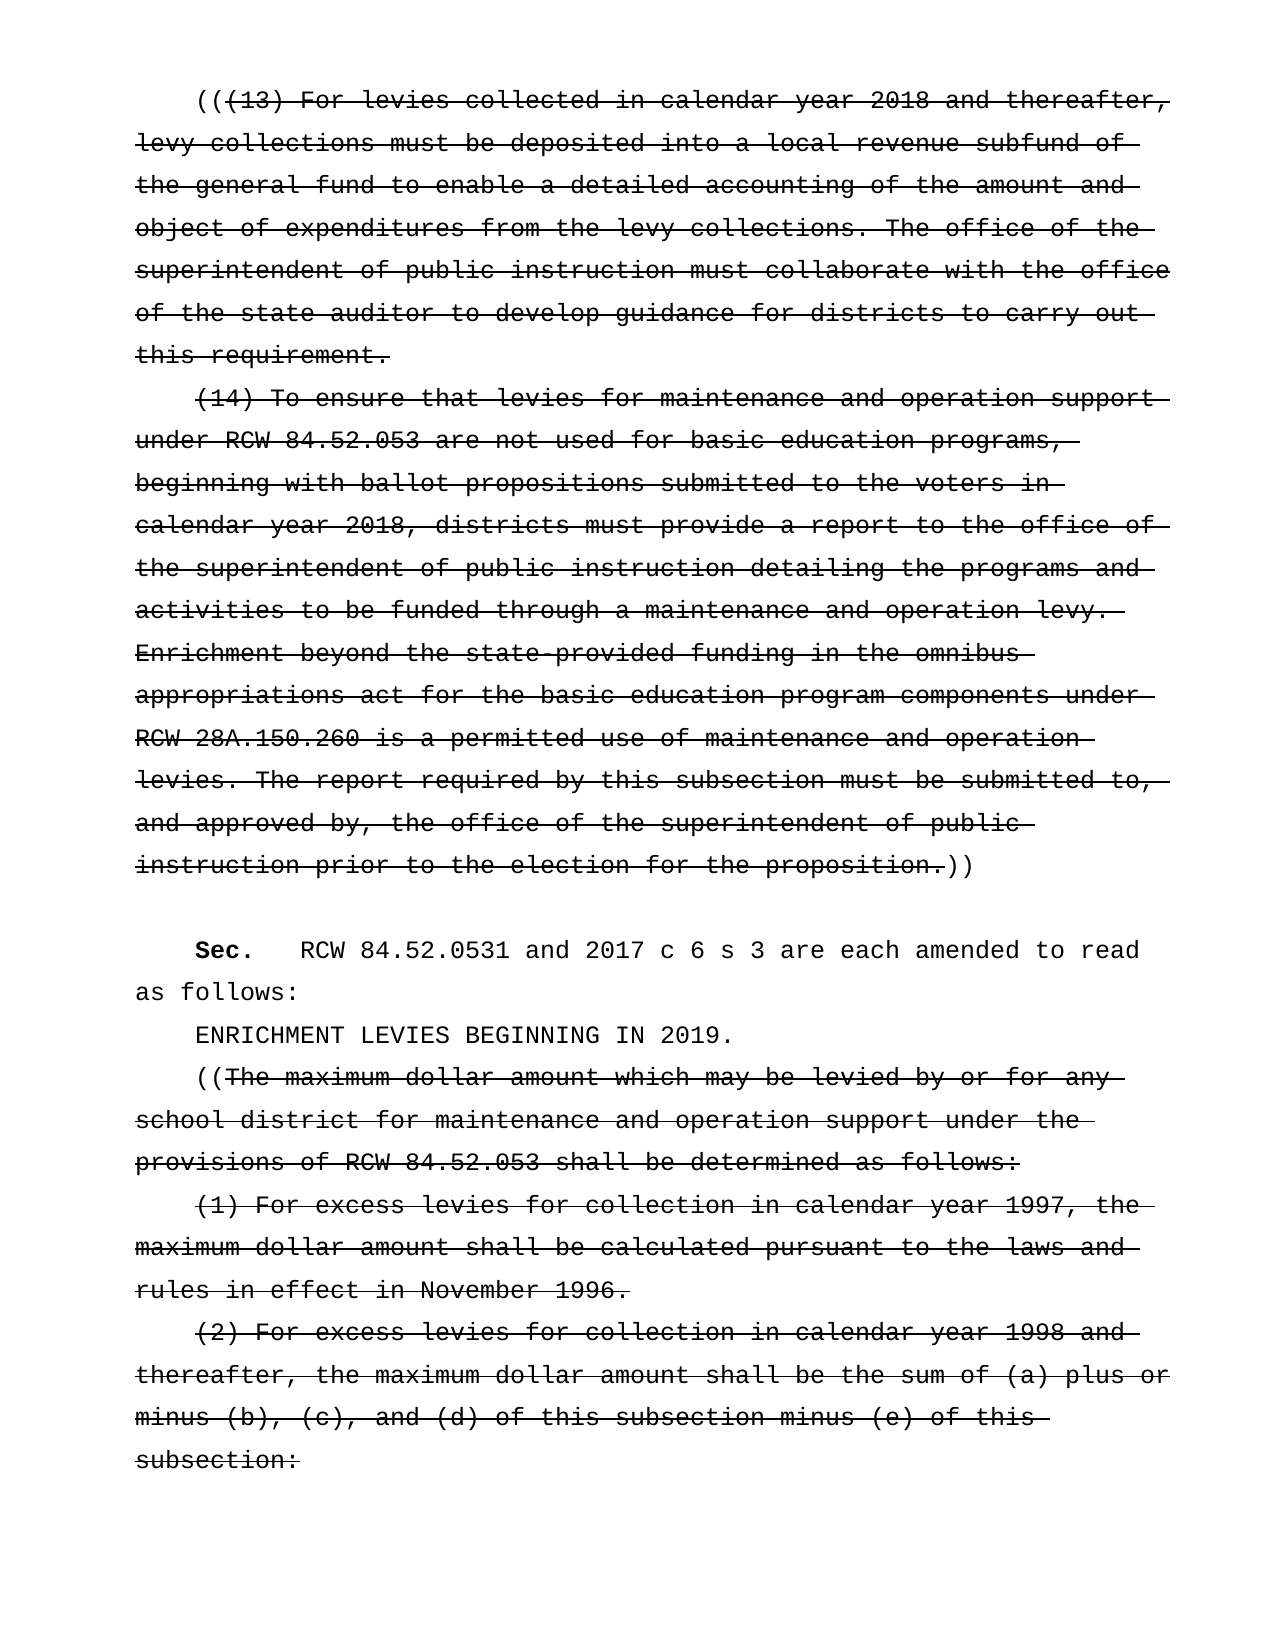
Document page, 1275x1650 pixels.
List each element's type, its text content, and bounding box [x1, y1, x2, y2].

text (14) To ensure that levies for maintenance and operation support under RCW 84.52.053 are not used for basic education programs, beginning with ballot propositions submitted to the voters in calendar year 2018, districts must provide a report to the office of the superintendent of public instruction detailing the programs and activities to be funded through a maintenance and operation levy. Enrichment beyond the state-provided funding in the omnibus appropriations act for the basic education program components under RCW 28A.150.260 is a permitted use of maintenance and operation levies. The report required by this subsection must be submitted to, and approved by, the office of the superintendent of public instruction prior to the election for the proposition.)) [135, 783, 1170, 882]
text (2) For excess levies for collection in calendar year 1998 and thereafter, the maximum dollar amount shall be the sum of (a) plus or minus (b), (c), and (d) of this subsection minus (e) of this subsection: [135, 1377, 1170, 1477]
text Sec. RCW 84.52.0531 and 2017 c 6 s 3 are each amended to read as follows: [135, 924, 1170, 1009]
text (2) For excess levies for collection in calendar year 1998 and thereafter, the maximum dollar amount shall be the sum of (a) plus or minus (b), (c), and (d) of this subsection minus (e) of this subsection: [135, 1307, 1170, 1376]
text (1) For excess levies for collection in calendar year 1997, the maximum dollar amount shall be calculated pursuant to the laws and rules in effect in November 1996. [135, 1179, 1170, 1307]
text ((The maximum dollar amount which may be levied by or for any school district for maintenance and operation support under the provisions of RCW 84.52.053 shall be determined as follows: [135, 1052, 1170, 1179]
text (14) To ensure that levies for maintenance and operation support under RCW 84.52.053 are not used for basic education programs, beginning with ballot propositions submitted to the voters in calendar year 2018, districts must provide a report to the office of the superintendent of public instruction detailing the programs and activities to be funded through a maintenance and operation levy. Enrichment beyond the state-provided funding in the omnibus appropriations act for the basic education program components under RCW 28A.150.260 is a permitted use of maintenance and operation levies. The report required by this subsection must be submitted to, and approved by, the office of the superintendent of public instruction prior to the election for the proposition.)) [135, 372, 1170, 526]
text (((13) For levies collected in calendar year 2018 and thereafter, levy collections must be deposited into a local revenue subfund of the general fund to enable a detailed accounting of the amount and object of expenditures from the levy collections. The office of the superintendent of public instruction must collaborate with the office of the state auditor to develop guidance for districts to carry out this requirement. [135, 75, 1170, 271]
text ENRICHMENT LEVIES BEGINNING IN 2019. [135, 1009, 1170, 1052]
text (14) To ensure that levies for maintenance and operation support under RCW 84.52.053 are not used for basic education programs, beginning with ballot propositions submitted to the voters in calendar year 2018, districts must provide a report to the office of the superintendent of public instruction detailing the programs and activities to be funded through a maintenance and operation levy. Enrichment beyond the state-provided funding in the omnibus appropriations act for the basic education program components under RCW 28A.150.260 is a permitted use of maintenance and operation levies. The report required by this subsection must be submitted to, and approved by, the office of the superintendent of public instruction prior to the election for the proposition.)) [135, 528, 1170, 781]
text (((13) For levies collected in calendar year 2018 and thereafter, levy collections must be deposited into a local revenue subfund of the general fund to enable a detailed accounting of the amount and object of expenditures from the levy collections. The office of the superintendent of public instruction must collaborate with the office of the state auditor to develop guidance for districts to carry out this requirement. [135, 273, 1170, 372]
